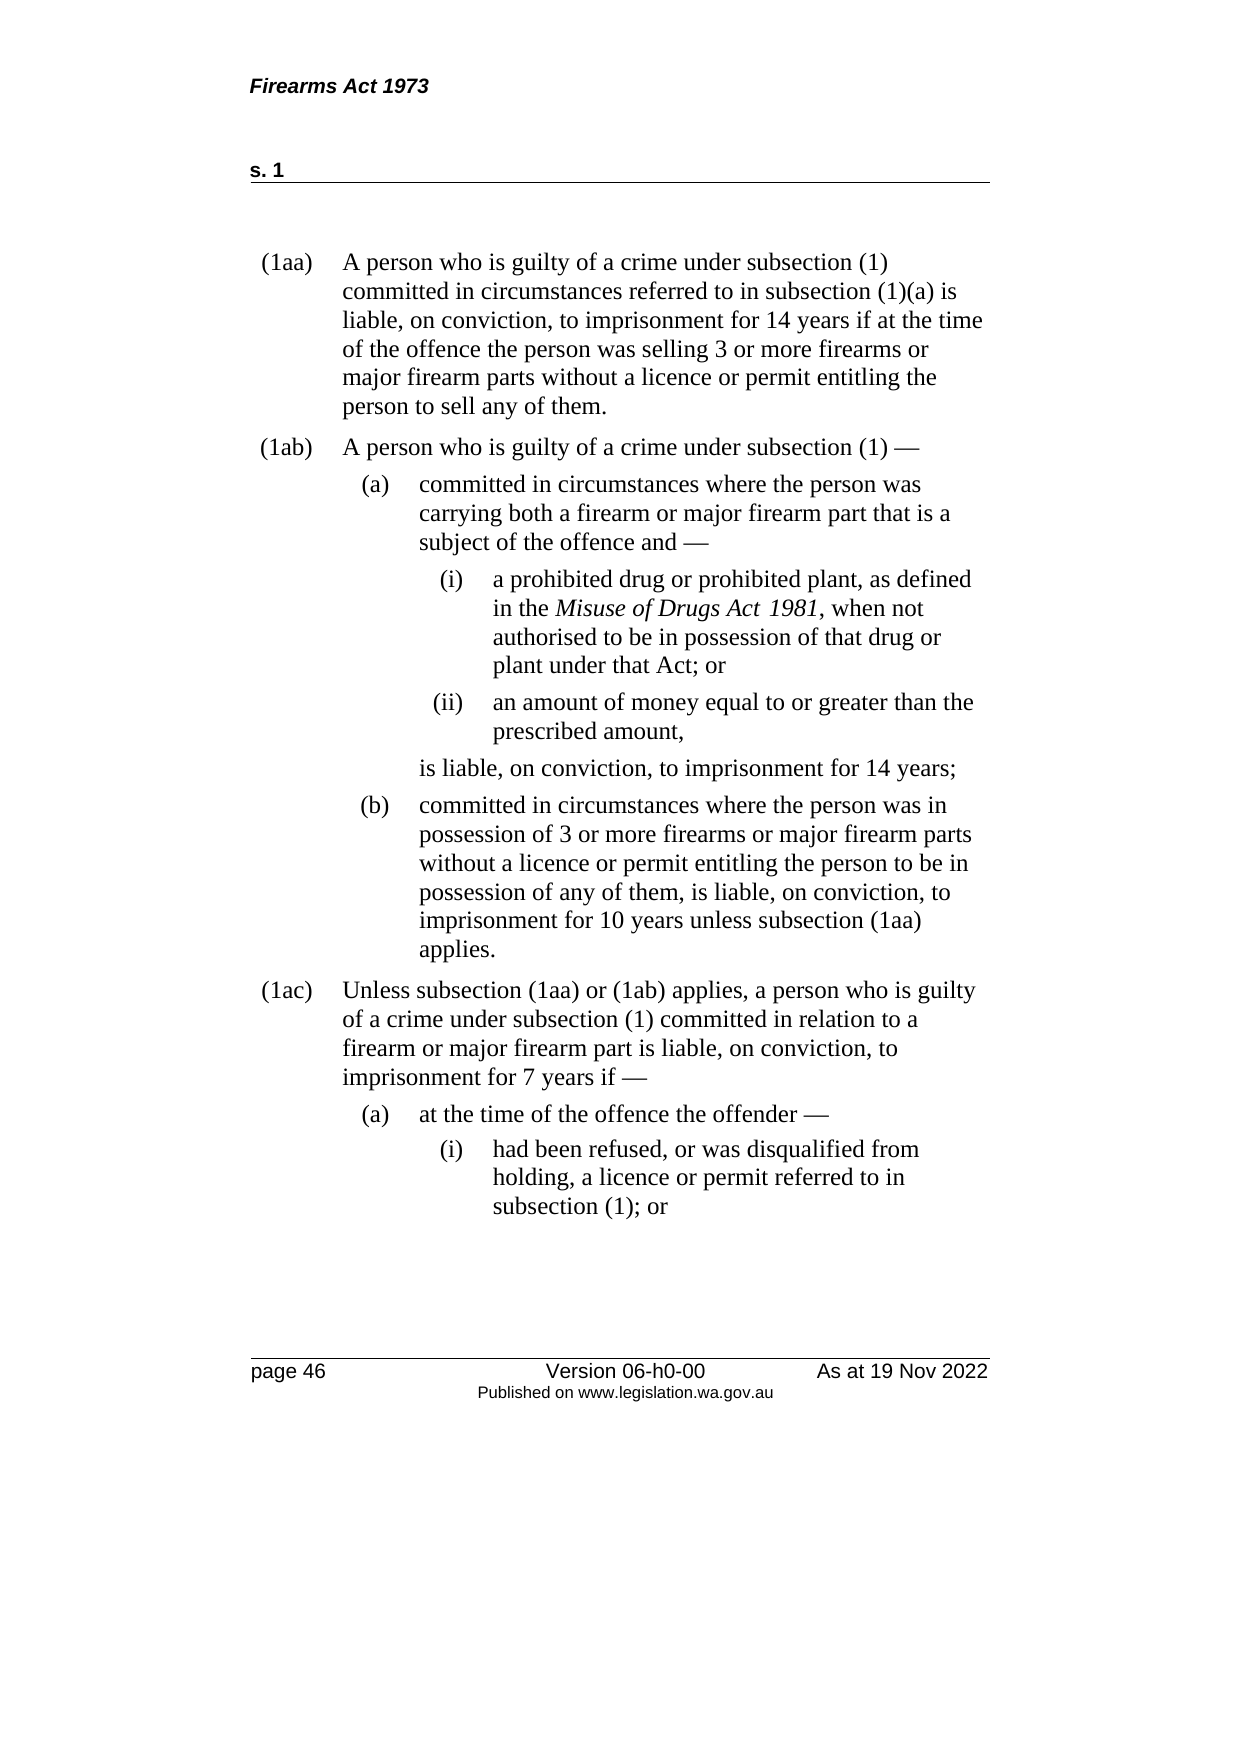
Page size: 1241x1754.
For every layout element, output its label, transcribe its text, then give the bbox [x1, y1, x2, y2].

text (a) committed in circumstances where the person was carrying both a firearm or major firearm part that is a subject of the offence and — [251, 469, 990, 556]
text (a) at the time of the offence the offender — [251, 1099, 990, 1127]
text (i) a prohibited drug or prohibited plant, as defined in the Misuse of Drugs Act 1981, when not authorised to be in possession of that drug or plant under that Act; or [251, 564, 990, 679]
text (1ab) A person who is guilty of a crime under subsection (1) — [251, 432, 990, 461]
text is liable, on conviction, to imprisonment for 14 years; [251, 753, 990, 782]
text (ii) an amount of money equal to or greater than the prescribed amount, [251, 687, 990, 745]
text (1ac) Unless subsection (1aa) or (1ab) applies, a person who is guilty of a crime under subsection (1) committed in relation to a firearm or major firearm part is liable, on conviction, to imprisonment for 7 years if — [251, 975, 990, 1090]
text (1aa) A person who is guilty of a crime under subsection (1) committed in circumstances referred to in subsection (1)(a) is liable, on conviction, to imprisonment for 14 years if at the time of the offence the person was selling 3 or more firearms or major firearm parts without a licence or permit entitling the person to sell any of them. [251, 247, 990, 420]
text (i) had been refused, or was disqualified from holding, a licence or permit referred to in subsection (1); or [251, 1134, 990, 1220]
text (b) committed in circumstances where the person was in possession of 3 or more firearms or major firearm parts without a licence or permit entitling the person to be in possession of any of them, is liable, on conviction, to imprisonment for 10 years unless subsection (1aa) applies. [251, 790, 990, 963]
